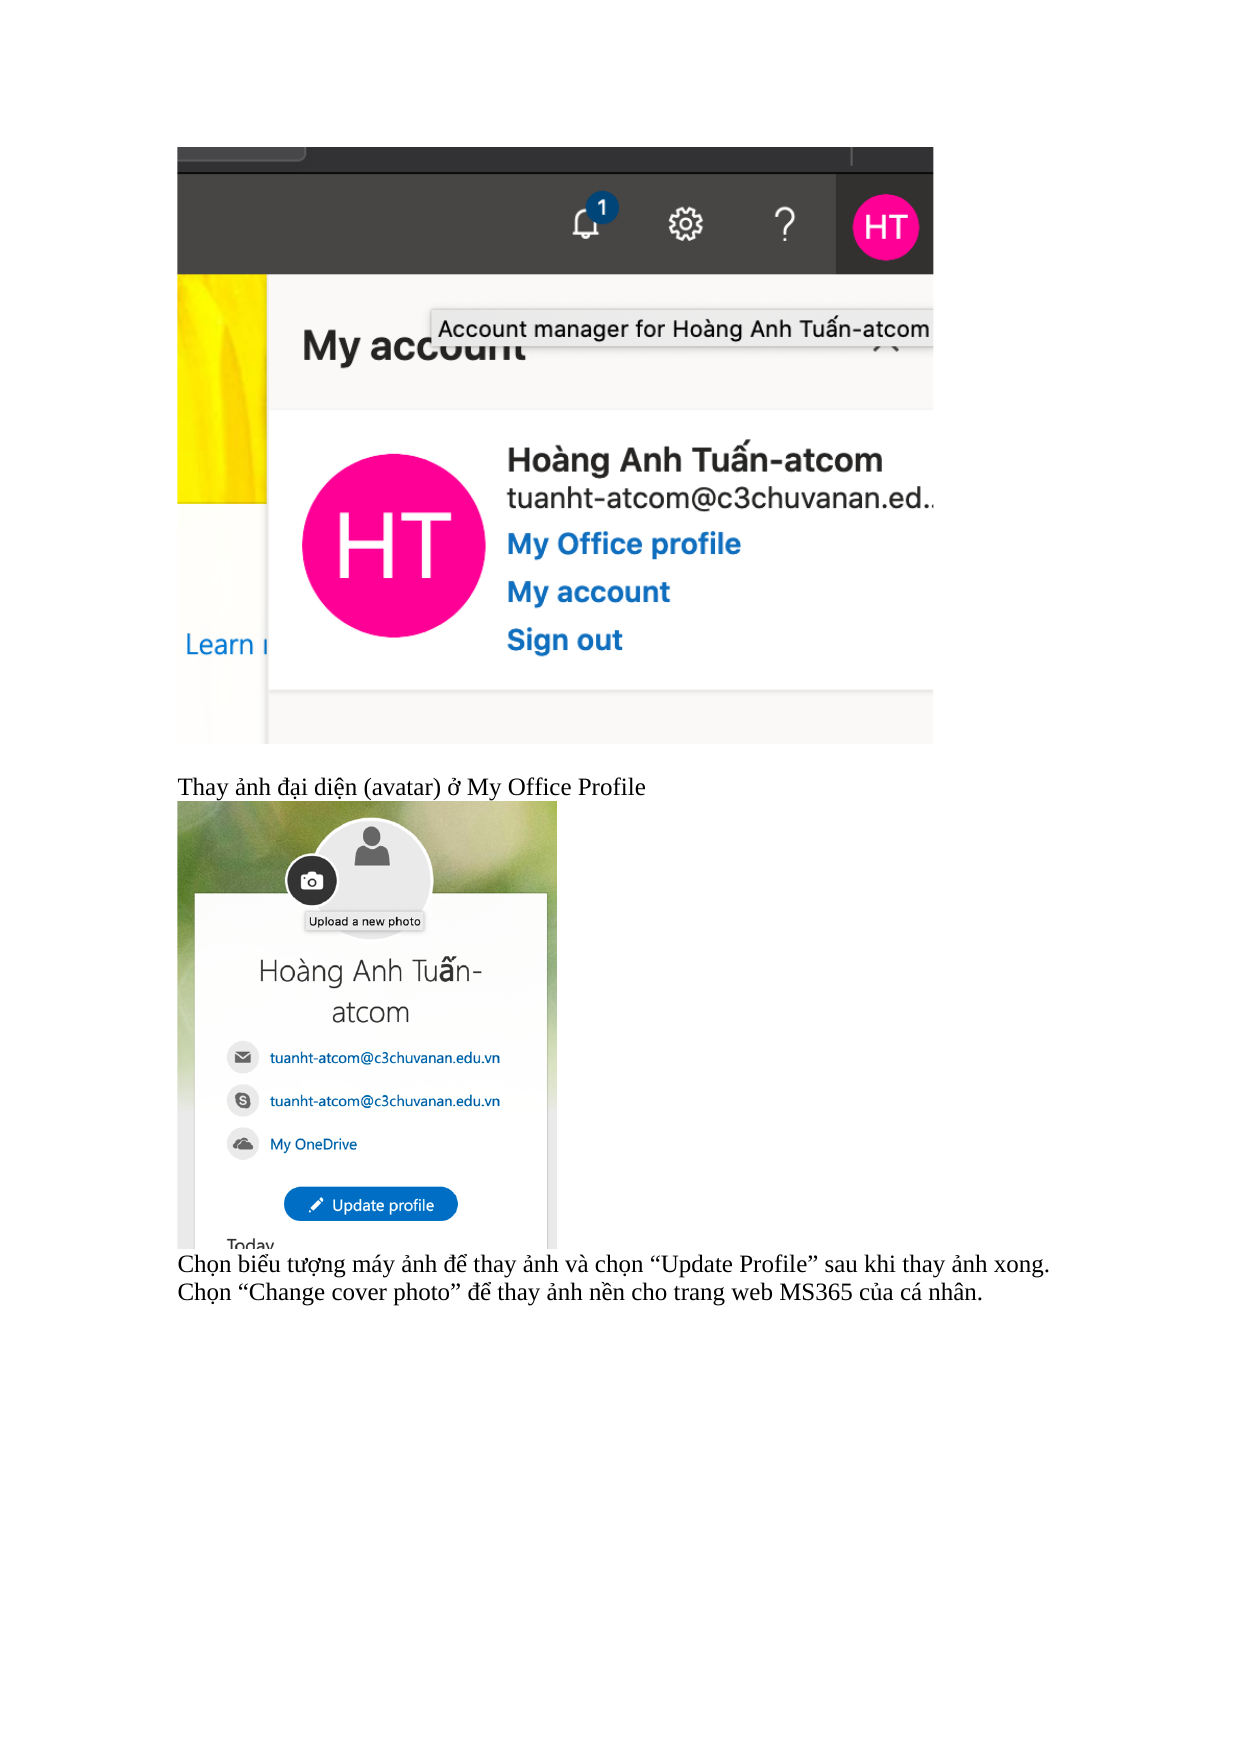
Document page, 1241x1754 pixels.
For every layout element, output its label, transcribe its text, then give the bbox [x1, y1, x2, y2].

text Thay ảnh đại diện (avatar) ở My Office Profile [177, 772, 1152, 801]
text Chọn “Change cover photo” để thay ảnh nền cho trang web MS365 của cá nhân. [177, 1277, 1152, 1306]
picture [177, 801, 557, 1249]
picture [177, 147, 934, 744]
text Chọn biểu tượng máy ảnh để thay ảnh và chọn “Update Profile” sau khi thay ảnh xong. [177, 1249, 1152, 1277]
